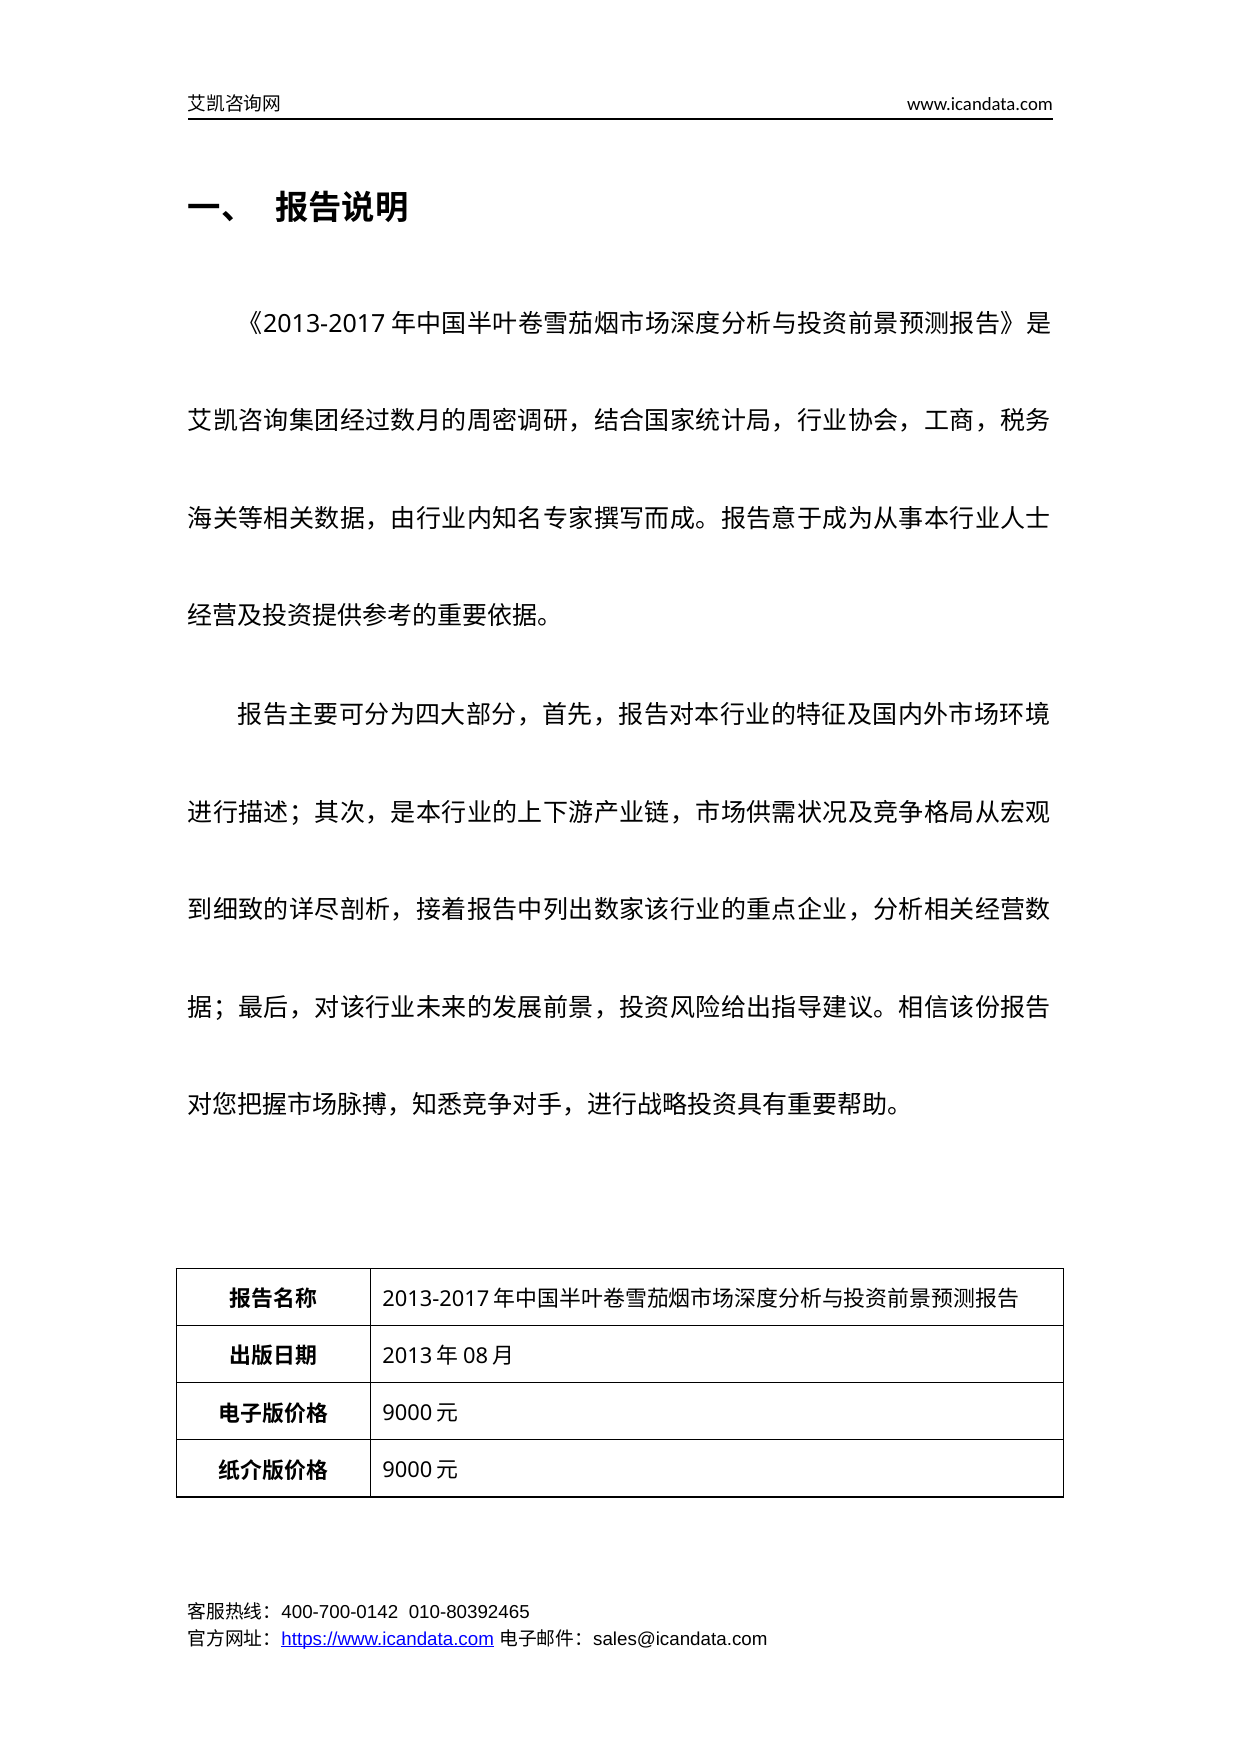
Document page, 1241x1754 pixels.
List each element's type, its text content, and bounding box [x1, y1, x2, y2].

table_cell 纸介版价格 [177, 1440, 370, 1496]
table_cell 2013年08月 [371, 1326, 1063, 1382]
table_header 报告名称 [177, 1269, 370, 1325]
table_header 2013-2017年中国半叶卷雪茄烟市场深度分析与投资前景预测报告 [371, 1269, 1063, 1325]
text 《2013-2017年中国半叶卷雪茄烟市场深度分析与投资前景预测报告》是艾凯咨询集团经过数月的周密调研，结合国家统计局，行业协会，工商，税务海关等相关数据，由行业内知名专家撰写而成。报告意于成为从事本行业人士经营及投资提供参考的重要依据。 [187, 289, 1053, 646]
text 报告主要可分为四大部分，首先，报告对本行业的特征及国内外市场环境进行描述；其次，是本行业的上下游产业链，市场供需状况及竞争格局从宏观到细致的详尽剖析，接着报告中列出数家该行业的重点企业，分析相关经营数据；最后，对该行业未来的发展前景，投资风险给出指导建议。相信该份报告对您把握市场脉搏，知悉竞争对手，进行战略投资具有重要帮助。 [187, 681, 1053, 1136]
table_cell 9000元 [371, 1383, 1063, 1439]
subtitle 报告说明 [187, 172, 1053, 237]
table_cell 9000元 [371, 1440, 1063, 1496]
table_cell 出版日期 [177, 1326, 370, 1382]
table_cell 电子版价格 [177, 1383, 370, 1439]
